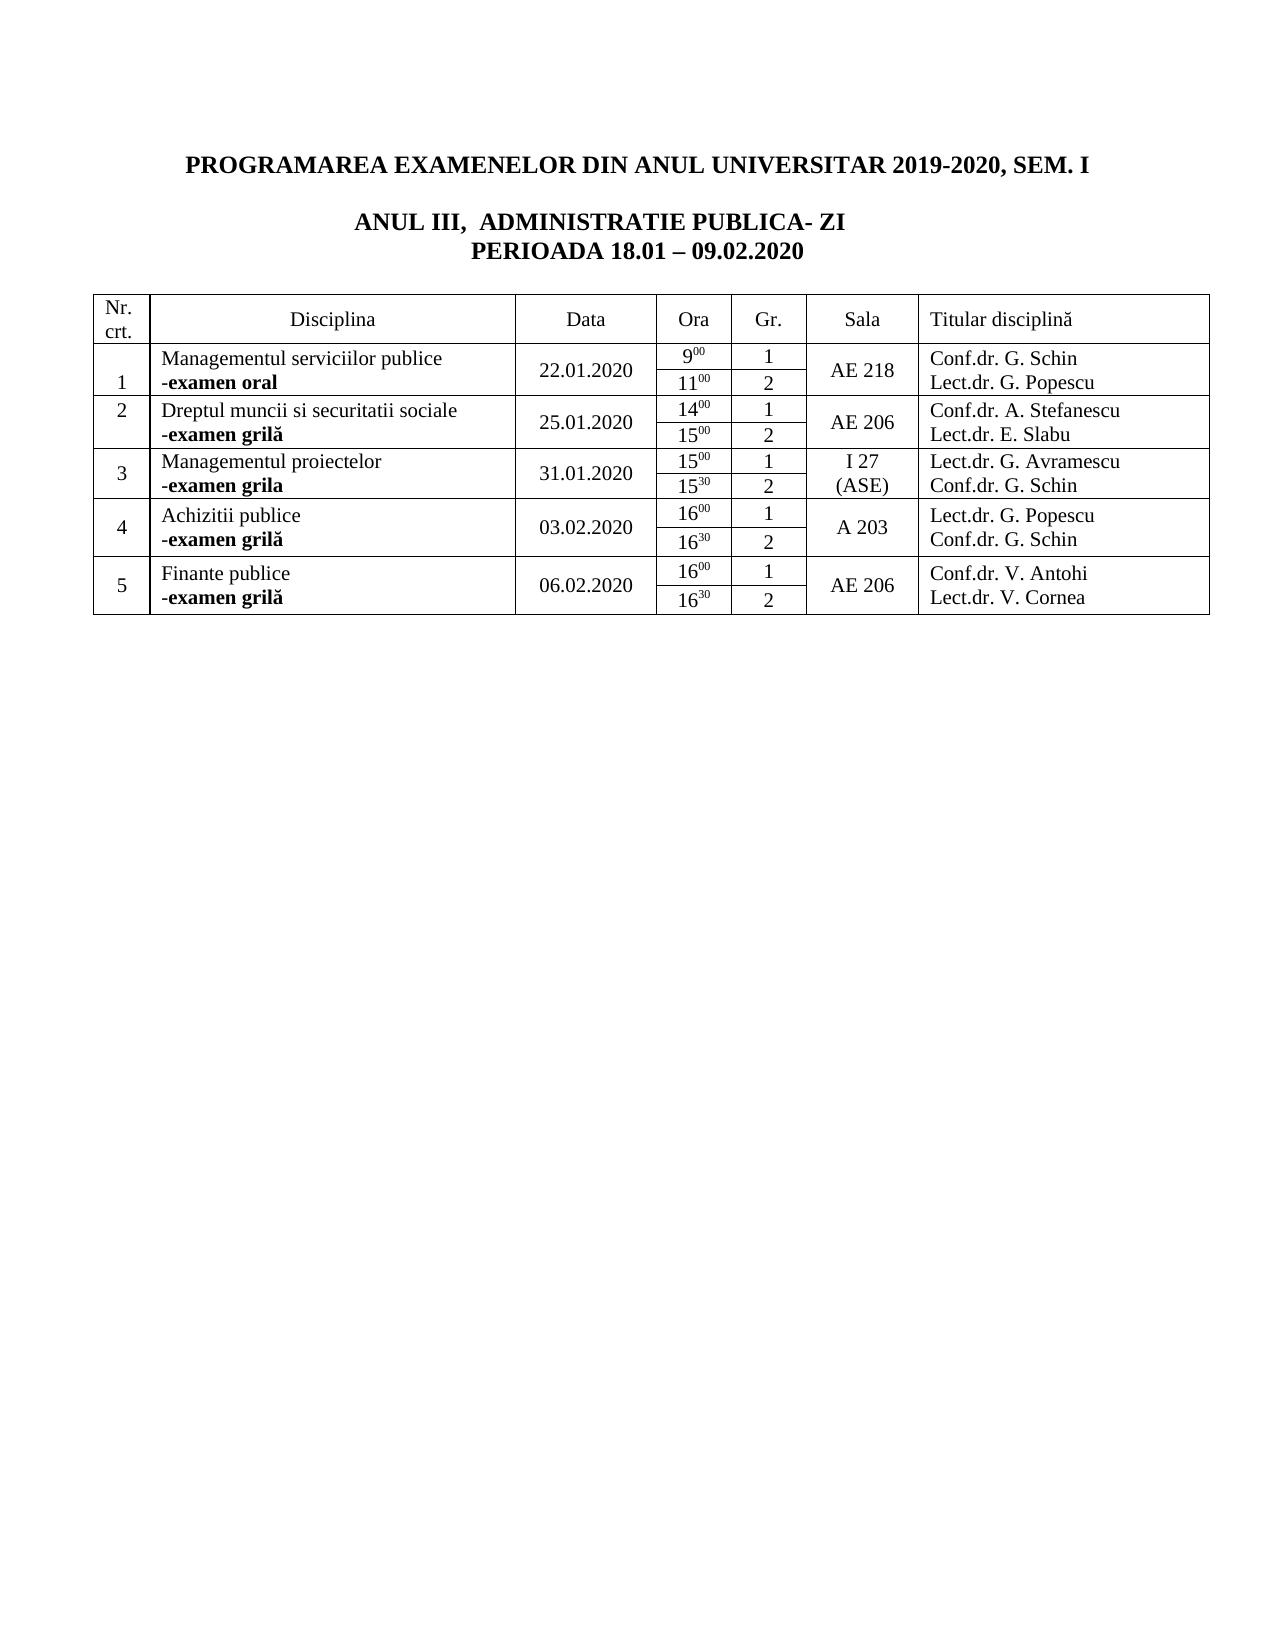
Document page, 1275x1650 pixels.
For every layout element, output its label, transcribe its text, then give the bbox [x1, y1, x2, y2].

table_cell 2 [732, 586, 806, 613]
table_header Ora [657, 295, 731, 343]
table_cell 5 [94, 557, 149, 613]
table_cell Managementul proiectelor -examen grila [151, 449, 515, 498]
table_cell 1630 [657, 528, 731, 556]
table_cell 1100 [657, 370, 731, 395]
table_cell 1500 [657, 449, 731, 473]
table_cell 1 [732, 557, 806, 585]
table_cell 1 [732, 396, 806, 422]
table_cell 25.01.2020 [516, 396, 656, 448]
table_cell 2 [94, 396, 149, 448]
table_cell 1400 [657, 396, 731, 422]
table_cell 2 [732, 423, 806, 448]
table_cell 900 [657, 344, 731, 369]
table_cell Managementul serviciilor publice -examen oral [151, 344, 515, 395]
table_cell 1 [94, 344, 149, 395]
table_cell Finante publice -examen grilă [151, 557, 515, 613]
table_cell 1 [732, 499, 806, 527]
table_cell 1500 [657, 423, 731, 448]
table_cell Conf.dr. V. Antohi Lect.dr. V. Cornea [919, 557, 1209, 613]
text PERIOADA 18.01 – 09.02.2020 [150, 236, 1125, 265]
text ANUL III, ADMINISTRATIE PUBLICA- ZI [75, 207, 1125, 236]
table_cell Achizitii publice -examen grilă [151, 499, 515, 556]
table_cell 1600 [657, 557, 731, 585]
table_cell 1 [732, 344, 806, 369]
table_header Disciplina [151, 295, 515, 343]
table_header Sala [807, 295, 918, 343]
table_cell 1600 [657, 499, 731, 527]
table_cell 1 [732, 449, 806, 473]
table_cell 2 [732, 528, 806, 556]
table_cell 22.01.2020 [516, 344, 656, 395]
table_cell Dreptul muncii si securitatii sociale -examen grilă [151, 396, 515, 448]
table_cell AE 206 [807, 557, 918, 613]
table_cell Lect.dr. G. Avramescu Conf.dr. G. Schin [919, 449, 1209, 498]
table_cell I 27 (ASE) [807, 449, 918, 498]
table_header Titular disciplină [919, 295, 1209, 343]
table_cell 03.02.2020 [516, 499, 656, 556]
table_cell 1630 [657, 586, 731, 613]
text PROGRAMAREA EXAMENELOR DIN ANUL UNIVERSITAR 2019-2020, SEM. I [150, 150, 1125, 179]
table_cell A 203 [807, 499, 918, 556]
table_cell 06.02.2020 [516, 557, 656, 613]
table_cell AE 218 [807, 344, 918, 395]
table_cell 2 [732, 370, 806, 395]
table_cell 4 [94, 499, 149, 556]
table_cell 1530 [657, 474, 731, 498]
table_header Gr. [732, 295, 806, 343]
table_cell 3 [94, 449, 149, 498]
table_cell Conf.dr. A. Stefanescu Lect.dr. E. Slabu [919, 396, 1209, 448]
table_header Data [516, 295, 656, 343]
table_cell Lect.dr. G. Popescu Conf.dr. G. Schin [919, 499, 1209, 556]
table_cell Conf.dr. G. Schin Lect.dr. G. Popescu [919, 344, 1209, 395]
table_header Nr. crt. [94, 295, 149, 343]
table_cell 31.01.2020 [516, 449, 656, 498]
table_cell AE 206 [807, 396, 918, 448]
table_cell 2 [732, 474, 806, 498]
